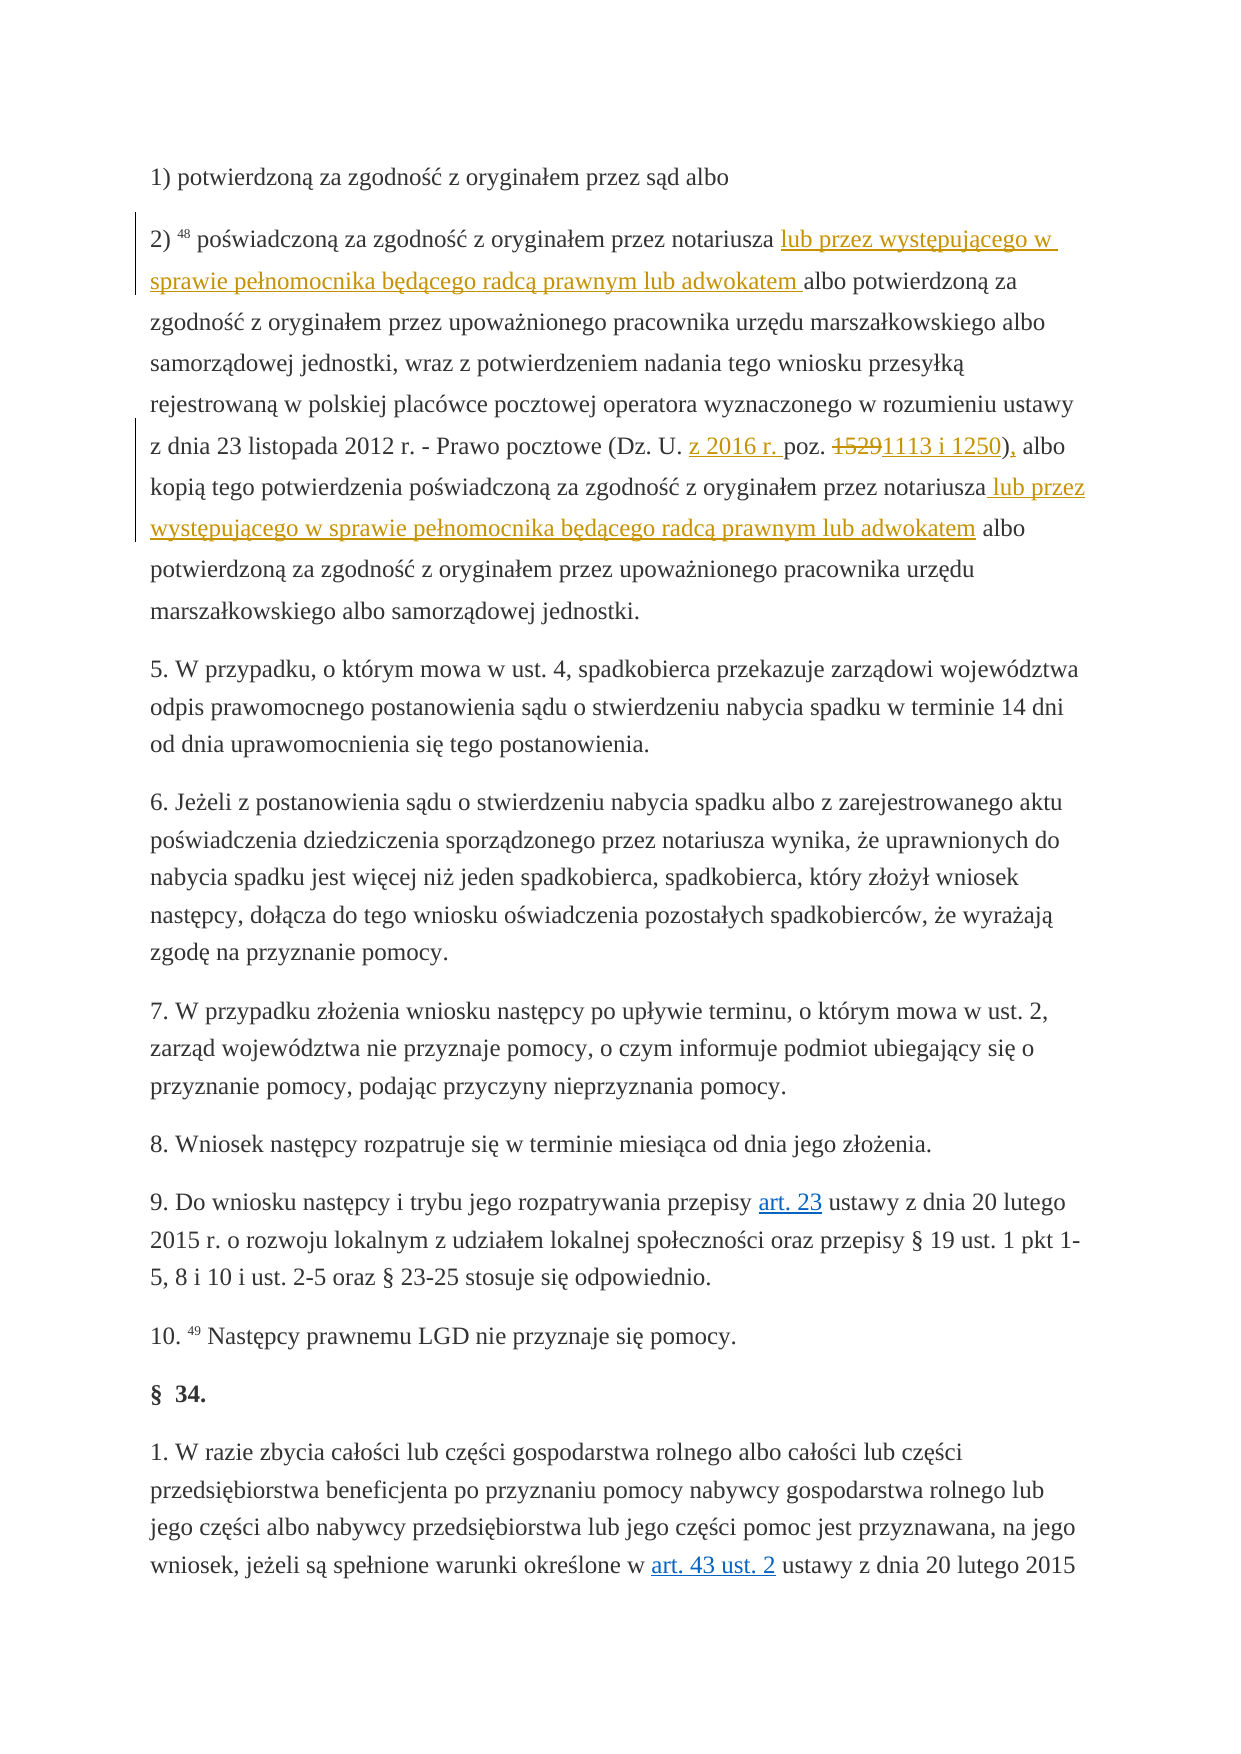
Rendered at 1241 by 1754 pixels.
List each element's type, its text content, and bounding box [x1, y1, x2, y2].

text 9. Do wniosku następcy i trybu jego rozpatrywania przepisy art. 23 ustawy z dnia 20 lutego 2015 r. o rozwoju lokalnym z udziałem lokalnej społeczności oraz przepisy § 19 ust. 1 pkt 1-5, 8 i 10 i ust. 2-5 oraz § 23-25 stosuje się odpowiednio. [150, 1179, 1090, 1291]
text 8. Wniosek następcy rozpatruje się w terminie miesiąca od dnia jego złożenia. [150, 1120, 1090, 1158]
text 1) potwierdzoną za zgodność z oryginałem przez sąd albo [150, 150, 1090, 191]
text 2) 48 poświadczoną za zgodność z oryginałem przez notariusza albo potwierdzoną za zgodność z oryginałem przez upoważnionego pracownika urzędu marszałkowskiego albo samorządowej jednostki, wraz z potwierdzeniem nadania tego wniosku przesyłką rejestrowaną w polskiej placówce pocztowej operatora wyznaczonego w rozumieniu ustawy z dnia 23 listopada 2012 r. - Prawo pocztowe (Dz. U. poz. ) albo kopią tego potwierdzenia poświadczoną za zgodność z oryginałem przez notariusza albo potwierdzoną za zgodność z oryginałem przez upoważnionego pracownika urzędu marszałkowskiego albo samorządowej jednostki. [150, 212, 1090, 624]
text 7. W przypadku złożenia wniosku następcy po upływie terminu, o którym mowa w ust. 2, zarząd województwa nie przyznaje pomocy, o czym informuje podmiot ubiegający się o przyznanie pomocy, podając przyczyny nieprzyznania pomocy. [150, 987, 1090, 1099]
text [150, 1429, 1090, 1579]
text 5. W przypadku, o którym mowa w ust. 4, spadkobierca przekazuje zarządowi województwa odpis prawomocnego postanowienia sądu o stwierdzeniu nabycia spadku w terminie 14 dni od dnia uprawomocnienia się tego postanowienia. [150, 645, 1090, 758]
text § 34. [150, 1370, 1090, 1408]
text 6. Jeżeli z postanowienia sądu o stwierdzeniu nabycia spadku albo z zarejestrowanego aktu poświadczenia dziedziczenia sporządzonego przez notariusza wynika, że uprawnionych do nabycia spadku jest więcej niż jeden spadkobierca, spadkobierca, który złożył wniosek następcy, dołącza do tego wniosku oświadczenia pozostałych spadkobierców, że wyrażają zgodę na przyznanie pomocy. [150, 779, 1090, 966]
text 10. 49 Następcy prawnemu LGD nie przyznaje się pomocy. [150, 1312, 1090, 1349]
